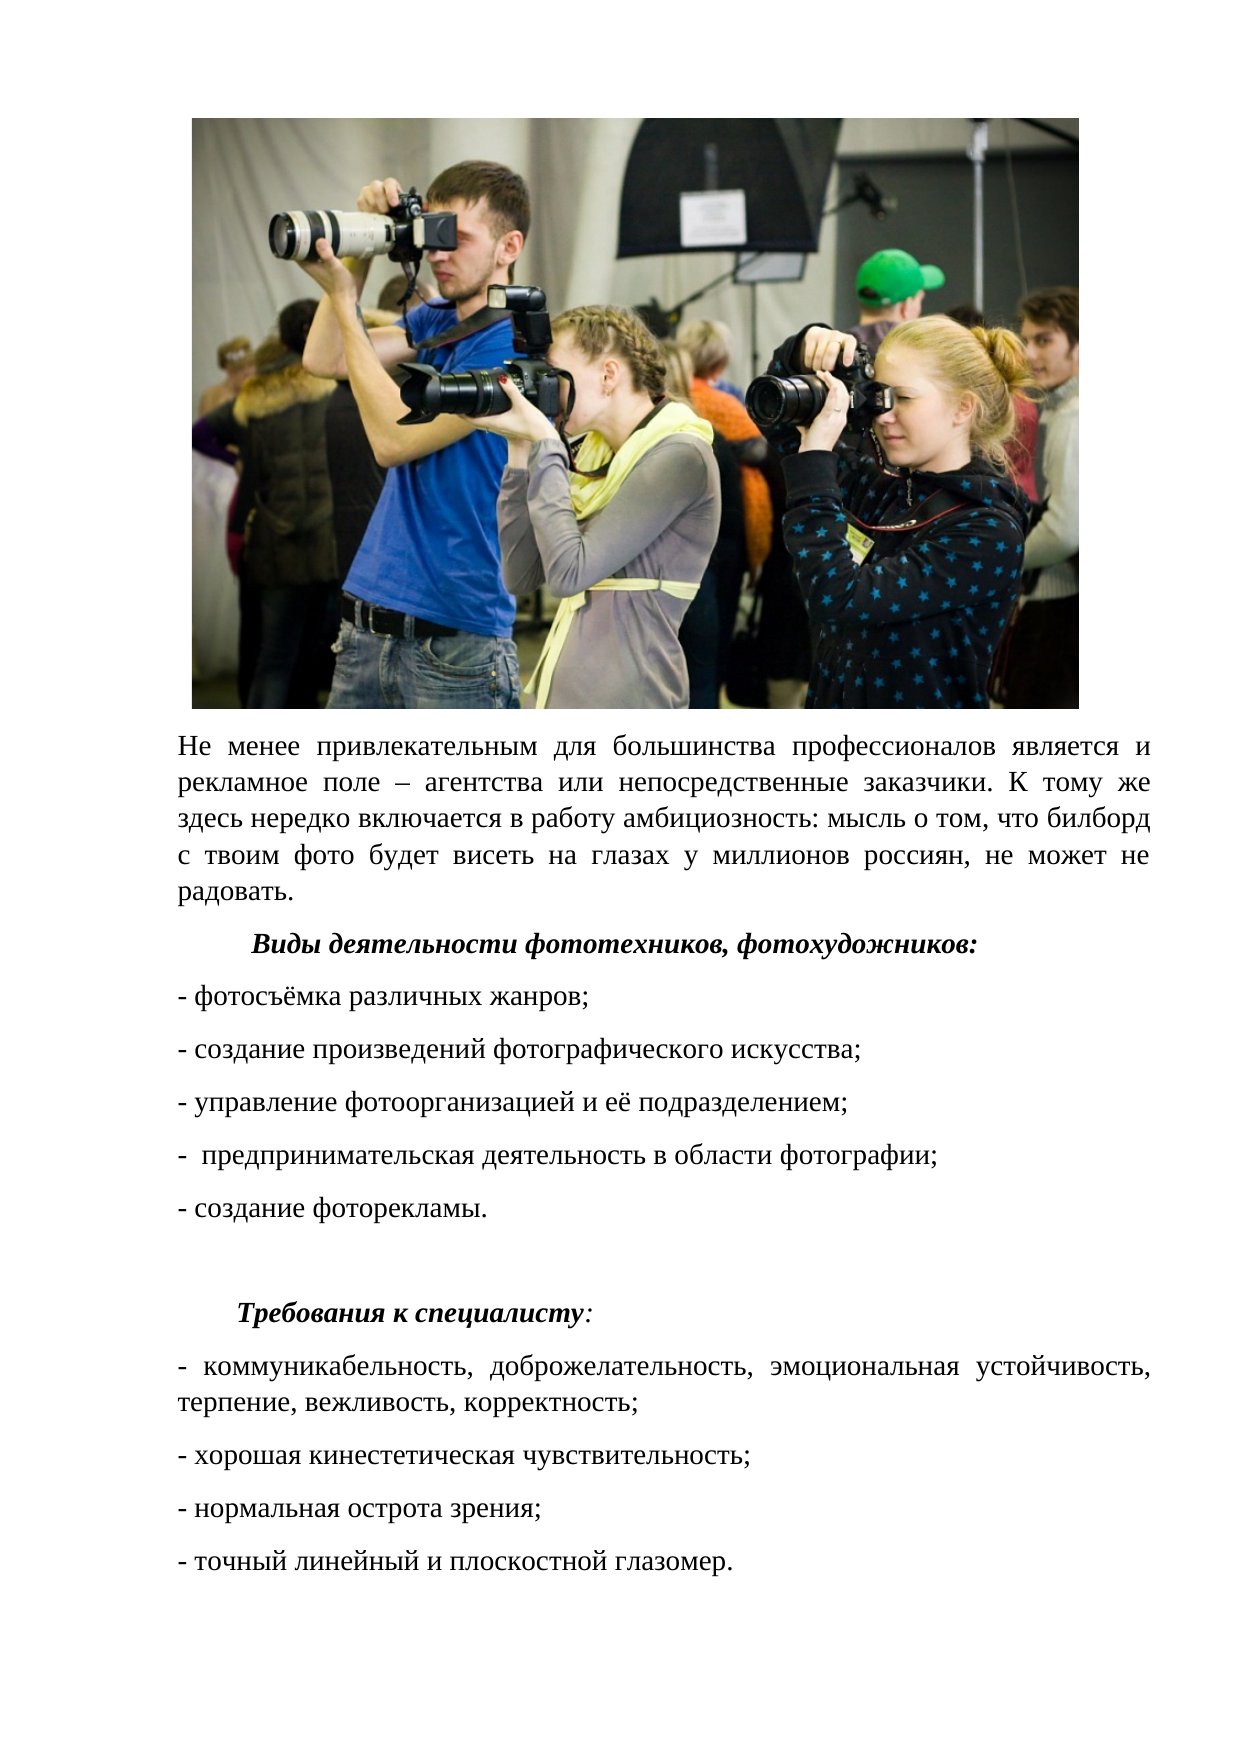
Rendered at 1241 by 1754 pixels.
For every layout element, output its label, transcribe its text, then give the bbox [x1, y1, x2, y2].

text Виды деятельности фототехников, фотохудожников: [177, 926, 1152, 959]
text - хорошая кинестетическая чувствительность; [177, 1437, 1152, 1471]
text - нормальная острота зрения; [177, 1490, 1152, 1523]
picture [191, 118, 1079, 709]
text - фотосъёмка различных жанров; [177, 978, 1152, 1012]
text - предпринимательская деятельность в области фотографии; [177, 1137, 1152, 1171]
text - создание фоторекламы. [177, 1190, 1152, 1223]
text - точный линейный и плоскостной глазомер. [177, 1543, 1152, 1576]
text Требования к специалисту: [177, 1295, 1152, 1329]
text - создание произведений фотографического искусства; [177, 1031, 1152, 1065]
text - коммуникабельность, доброжелательность, эмоциональная устойчивость, терпение, вежливость, корректность; [177, 1348, 1152, 1418]
text - управление фотоорганизацией и её подразделением; [177, 1084, 1152, 1118]
text Не менее привлекательным для большинства профессионалов является и рекламное поле – агентства или непосредственные заказчики. К тому же здесь нередко включается в работу амбициозность: мысль о том, что билборд с твоим фото будет висеть на глазах у миллионов россиян, не может не радовать. [177, 728, 1152, 906]
